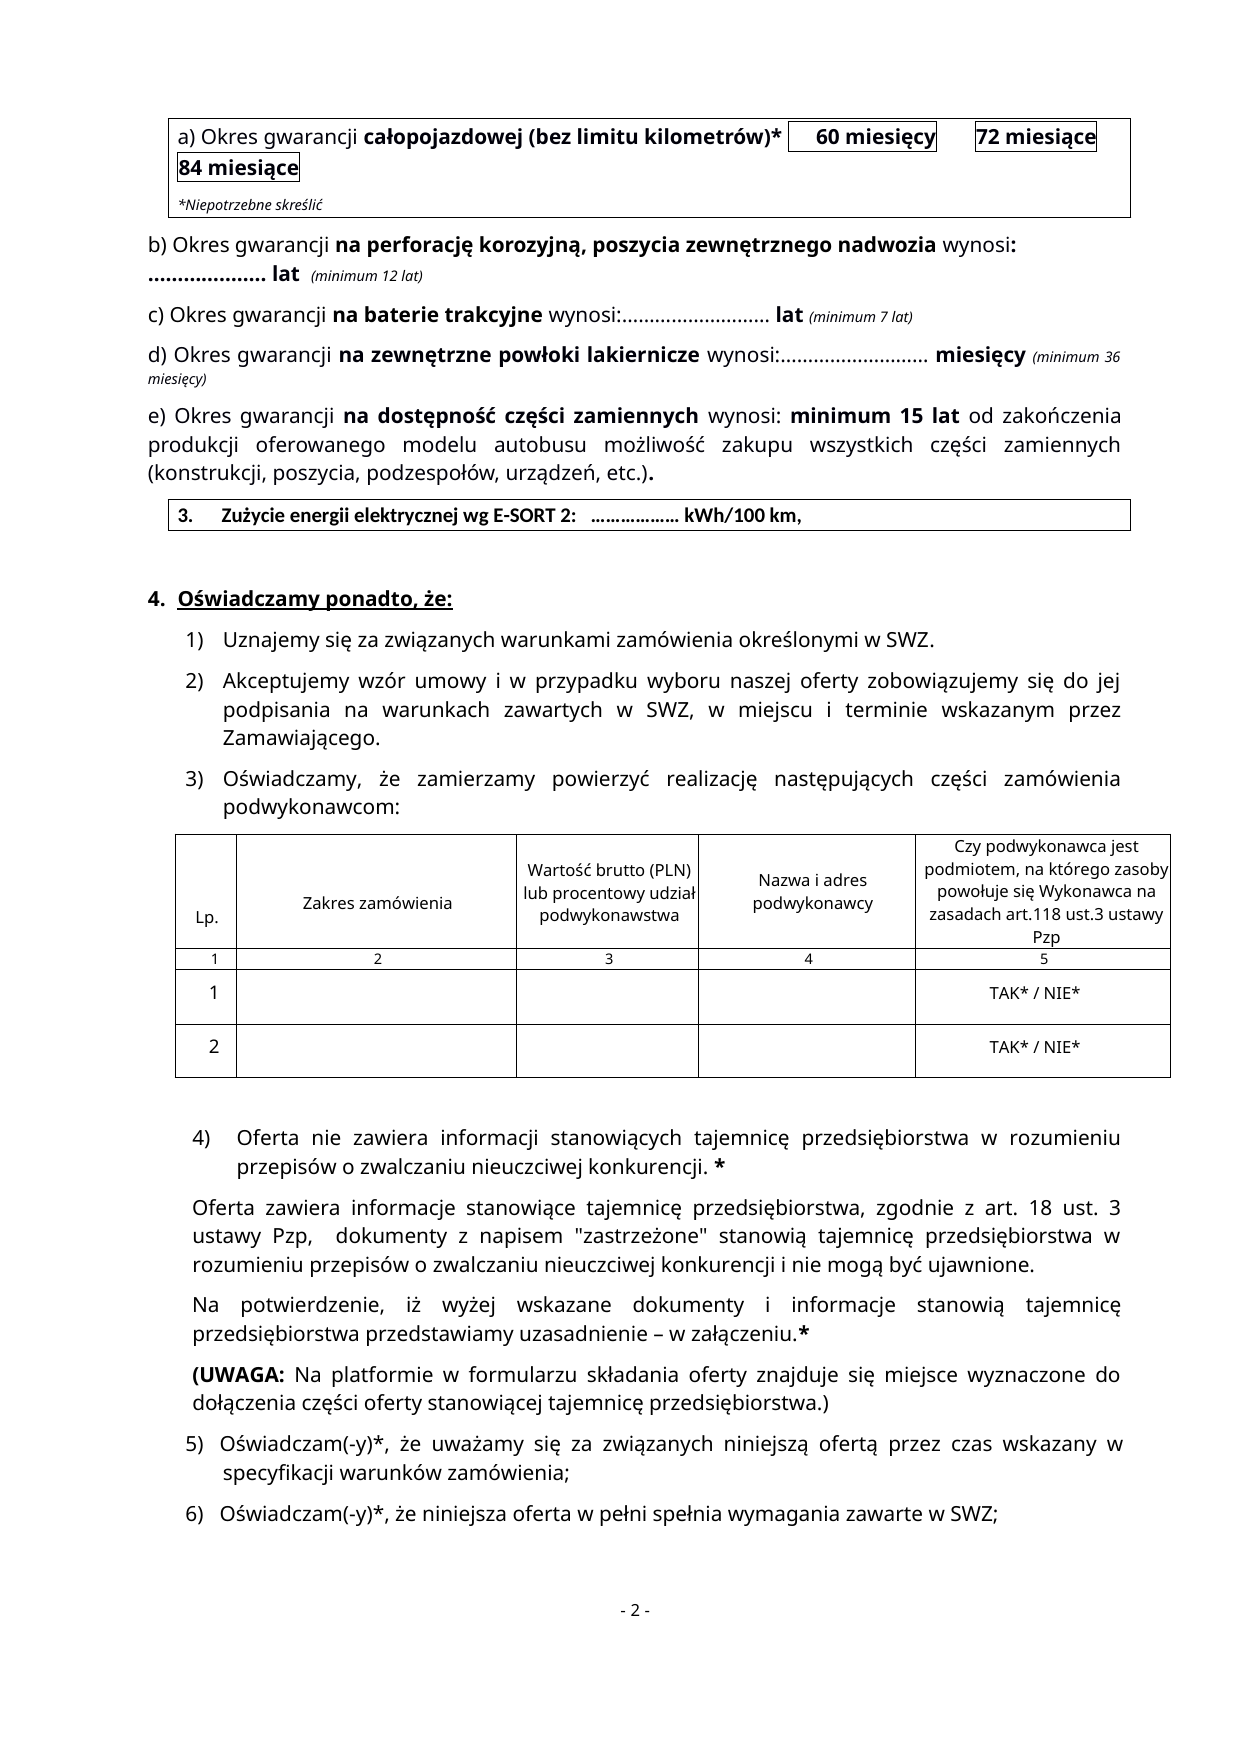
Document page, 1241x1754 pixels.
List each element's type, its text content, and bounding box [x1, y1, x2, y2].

list Zużycie energii elektrycznej wg E-SORT 2: ……………… kWh/100 km, [169, 500, 1130, 530]
table_cell [517, 1025, 698, 1077]
list Oświadczam(-y)*, że niniejsza oferta w pełni spełnia wymagania zawarte w SWZ; [185, 1499, 1125, 1527]
list Oświadczam(-y)*, że uważamy się za związanych niniejszą ofertą przez czas wskazany w specyfikacji warunków zamówienia; [185, 1429, 1125, 1486]
table_cell 1 [176, 949, 236, 969]
table_header Czy podwykonawca jest podmiotem, na którego zasoby powołuje się Wykonawca na zasadach art.118 ust.3 ustawy Pzp [916, 835, 1170, 948]
list Na potwierdzenie, iż wyżej wskazane dokumenty i informacje stanowią tajemnicę przedsiębiorstwa przedstawiamy uzasadnienie – w załączeniu.* [192, 1291, 1122, 1347]
table_header Lp. [176, 835, 236, 948]
list Oświadczamy ponadto, że: [148, 584, 1122, 613]
list Oferta nie zawiera informacji stanowiących tajemnicę przedsiębiorstwa w rozumieniu przepisów o zwalczaniu nieuczciwej konkurencji. * [192, 1123, 1122, 1180]
table_cell 2 [176, 1025, 236, 1077]
table_header Zakres zamówienia [237, 835, 516, 948]
table_cell 1 [176, 970, 236, 1024]
table_header Wartość brutto (PLN) lub procentowy udział podwykonawstwa [517, 835, 698, 948]
list (UWAGA: Na platformie w formularzu składania oferty znajduje się miejsce wyznaczone do dołączenia części oferty stanowiącej tajemnicę przedsiębiorstwa.) [192, 1360, 1122, 1417]
table_header Nazwa i adres podwykonawcy [699, 835, 915, 948]
table_cell TAK* / NIE* [916, 1025, 1170, 1077]
list Oświadczamy, że zamierzamy powierzyć realizację następujących części zamówienia podwykonawcom: [185, 764, 1122, 821]
table_cell 4 [699, 949, 915, 969]
list Akceptujemy wzór umowy i w przypadku wyboru naszej oferty zobowiązujemy się do jej podpisania na warunkach zawartych w SWZ, w miejscu i terminie wskazanym przez Zamawiającego. [185, 666, 1122, 752]
text *Niepotrzebne skreślić [169, 192, 1130, 217]
text b) Okres gwarancji na perforację korozyjną, poszycia zewnętrznego nadwozia wynosi: ……………….. lat (minimum 12 lat) [148, 230, 1122, 287]
table_cell TAK* / NIE* [916, 970, 1170, 1024]
table_cell [699, 1025, 915, 1077]
text c) Okres gwarancji na baterie trakcyjne wynosi:……………………… lat (minimum 7 lat) [148, 300, 1122, 328]
table_cell 2 [237, 949, 516, 969]
table_cell [517, 970, 698, 1024]
table_cell [699, 970, 915, 1024]
table_cell 5 [916, 949, 1170, 969]
list Uznajemy się za związanych warunkami zamówienia określonymi w SWZ. [185, 625, 1122, 654]
list Oferta zawiera informacje stanowiące tajemnicę przedsiębiorstwa, zgodnie z art. 18 ust. 3 ustawy Pzp, dokumenty z napisem "zastrzeżone" stanowią tajemnicę przedsiębiorstwa w rozumieniu przepisów o zwalczaniu nieuczciwej konkurencji i nie mogą być ujawnione. [192, 1193, 1122, 1278]
table_cell 3 [517, 949, 698, 969]
table_cell [237, 1025, 516, 1077]
text d) Okres gwarancji na zewnętrzne powłoki lakiernicze wynosi:……………………… miesięcy (minimum 36 miesięcy) [148, 341, 1122, 389]
text e) Okres gwarancji na dostępność części zamiennych wynosi: minimum 15 lat od zakończenia produkcji oferowanego modelu autobusu możliwość zakupu wszystkich części zamiennych (konstrukcji, poszycia, podzespołów, urządzeń, etc.). [148, 401, 1122, 487]
table_cell [237, 970, 516, 1024]
text a) Okres gwarancji całopojazdowej (bez limitu kilometrów)* 60 miesięcy 72 miesiące 84 miesiące [169, 119, 1130, 182]
